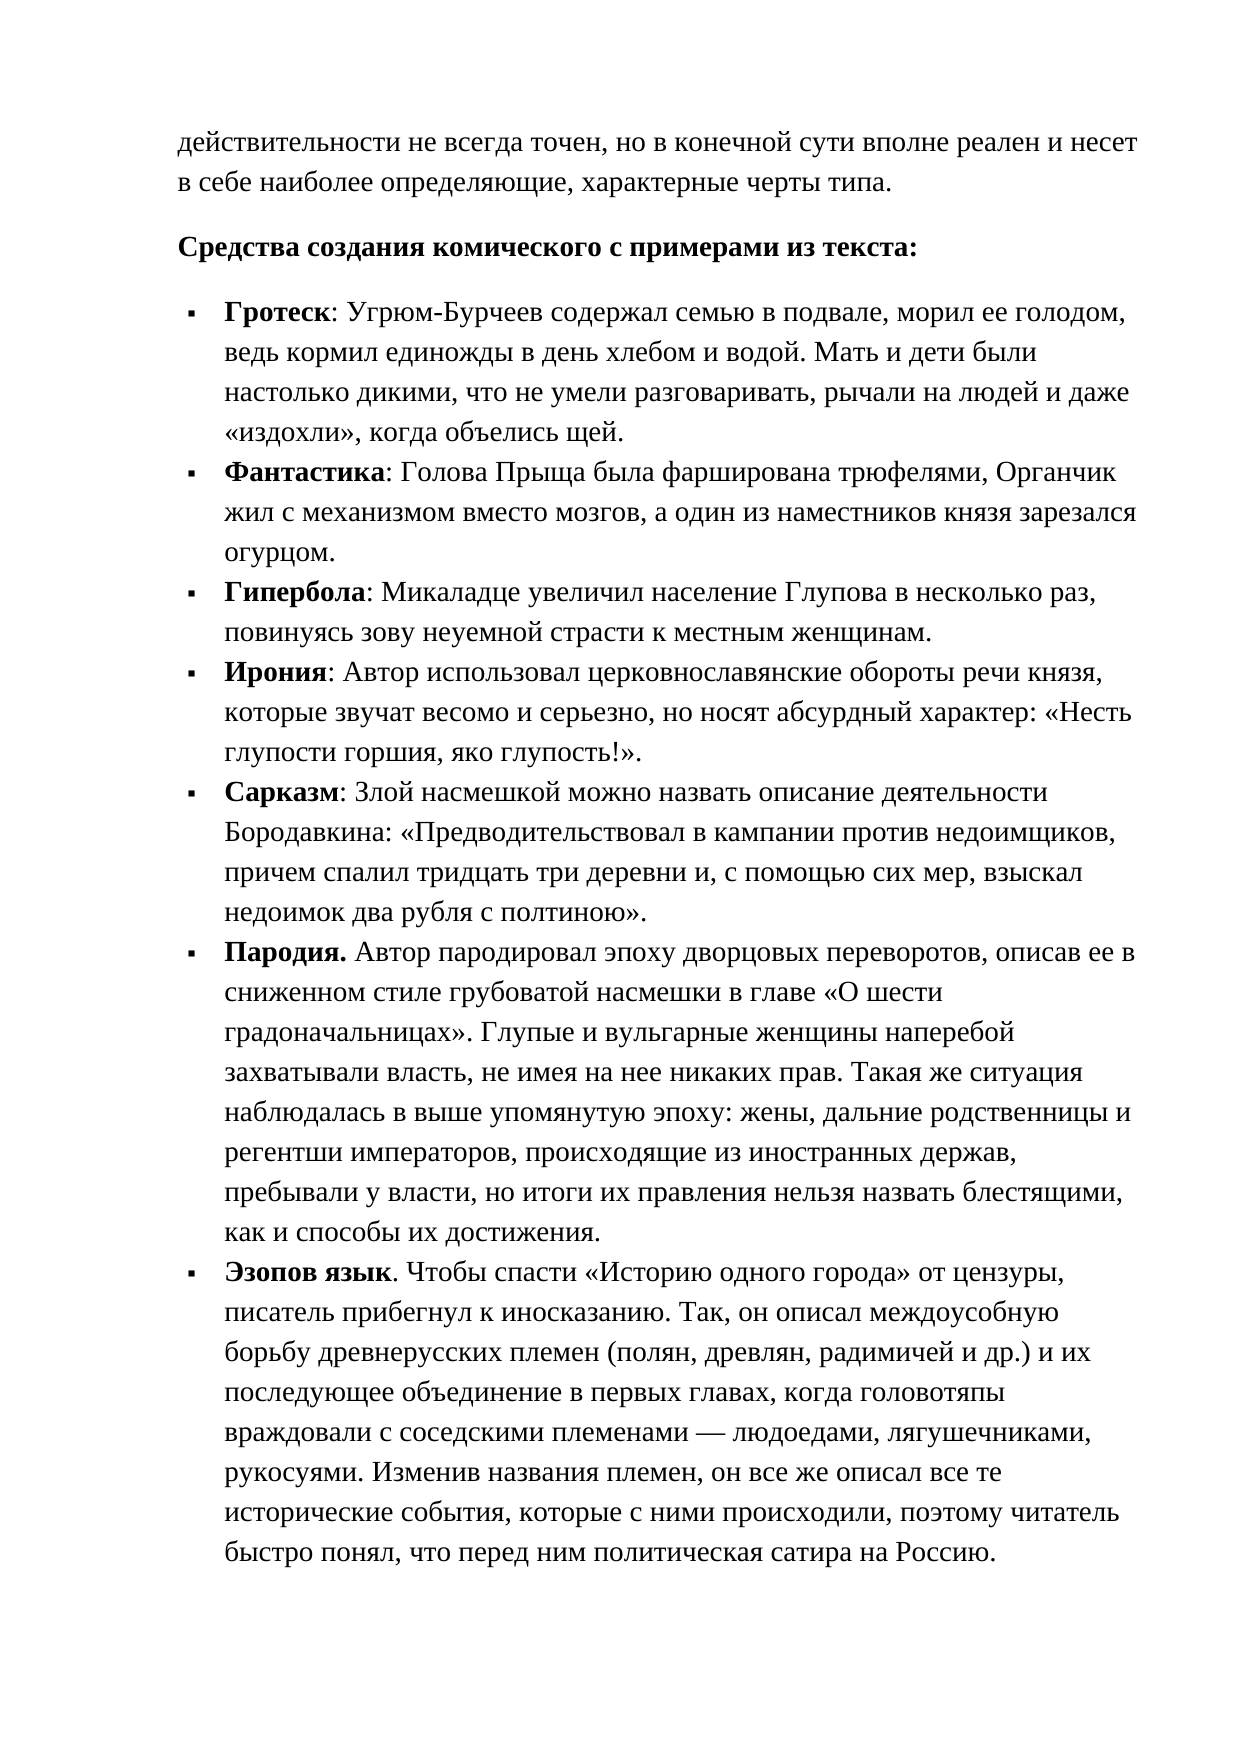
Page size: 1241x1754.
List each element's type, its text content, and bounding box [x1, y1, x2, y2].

list Гипербола: Микаладце увеличил население Глупова в несколько раз, повинуясь зову неуемной страсти к местным женщинам. [187, 568, 1152, 648]
list Гротеск: Угрюм-Бурчеев содержал семью в подвале, морил ее голодом, ведь кормил единожды в день хлебом и водой. Мать и дети были настолько дикими, что не умели разговаривать, рычали на людей и даже «издохли», когда объелись щей. [187, 288, 1152, 448]
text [177, 118, 1152, 198]
list Эзопов язык. Чтобы спасти «Историю одного города» от цензуры, писатель прибегнул к иносказанию. Так, он описал междоусобную борьбу древнерусских племен (полян, древлян, радимичей и др.) и их последующее объединение в первых главах, когда головотяпы враждовали с соседскими племенами — людоедами, лягушечниками, рукосуями. Изменив названия племен, он все же описал все те исторические события, которые с ними происходили, поэтому читатель быстро понял, что перед ним политическая сатира на Россию. [187, 1248, 1152, 1568]
text Средства создания комического с примерами из текста: [177, 223, 1152, 263]
list Пародия. Автор пародировал эпоху дворцовых переворотов, описав ее в сниженном стиле грубоватой насмешки в главе «О шести градоначальницах». Глупые и вульгарные женщины наперебой захватывали власть, не имея на нее никаких прав. Такая же ситуация наблюдалась в выше упомянутую эпоху: жены, дальние родственницы и регентши императоров, происходящие из иностранных держав, пребывали у власти, но итоги их правления нельзя назвать блестящими, как и способы их достижения. [187, 928, 1152, 1248]
list Фантастика: Голова Прыща была фарширована трюфелями, Органчик жил с механизмом вместо мозгов, а один из наместников князя зарезался огурцом. [187, 448, 1152, 568]
list Сарказм: Злой насмешкой можно назвать описание деятельности Бородавкина: «Предводительствовал в кампании против недоимщиков, причем спалил тридцать три деревни и, с помощью сих мер, взыскал недоимок два рубля с полтиною». [187, 768, 1152, 928]
list Ирония: Автор использовал церковнославянские обороты речи князя, которые звучат весомо и серьезно, но носят абсурдный характер: «Несть глупости горшия, яко глупость!». [187, 648, 1152, 768]
